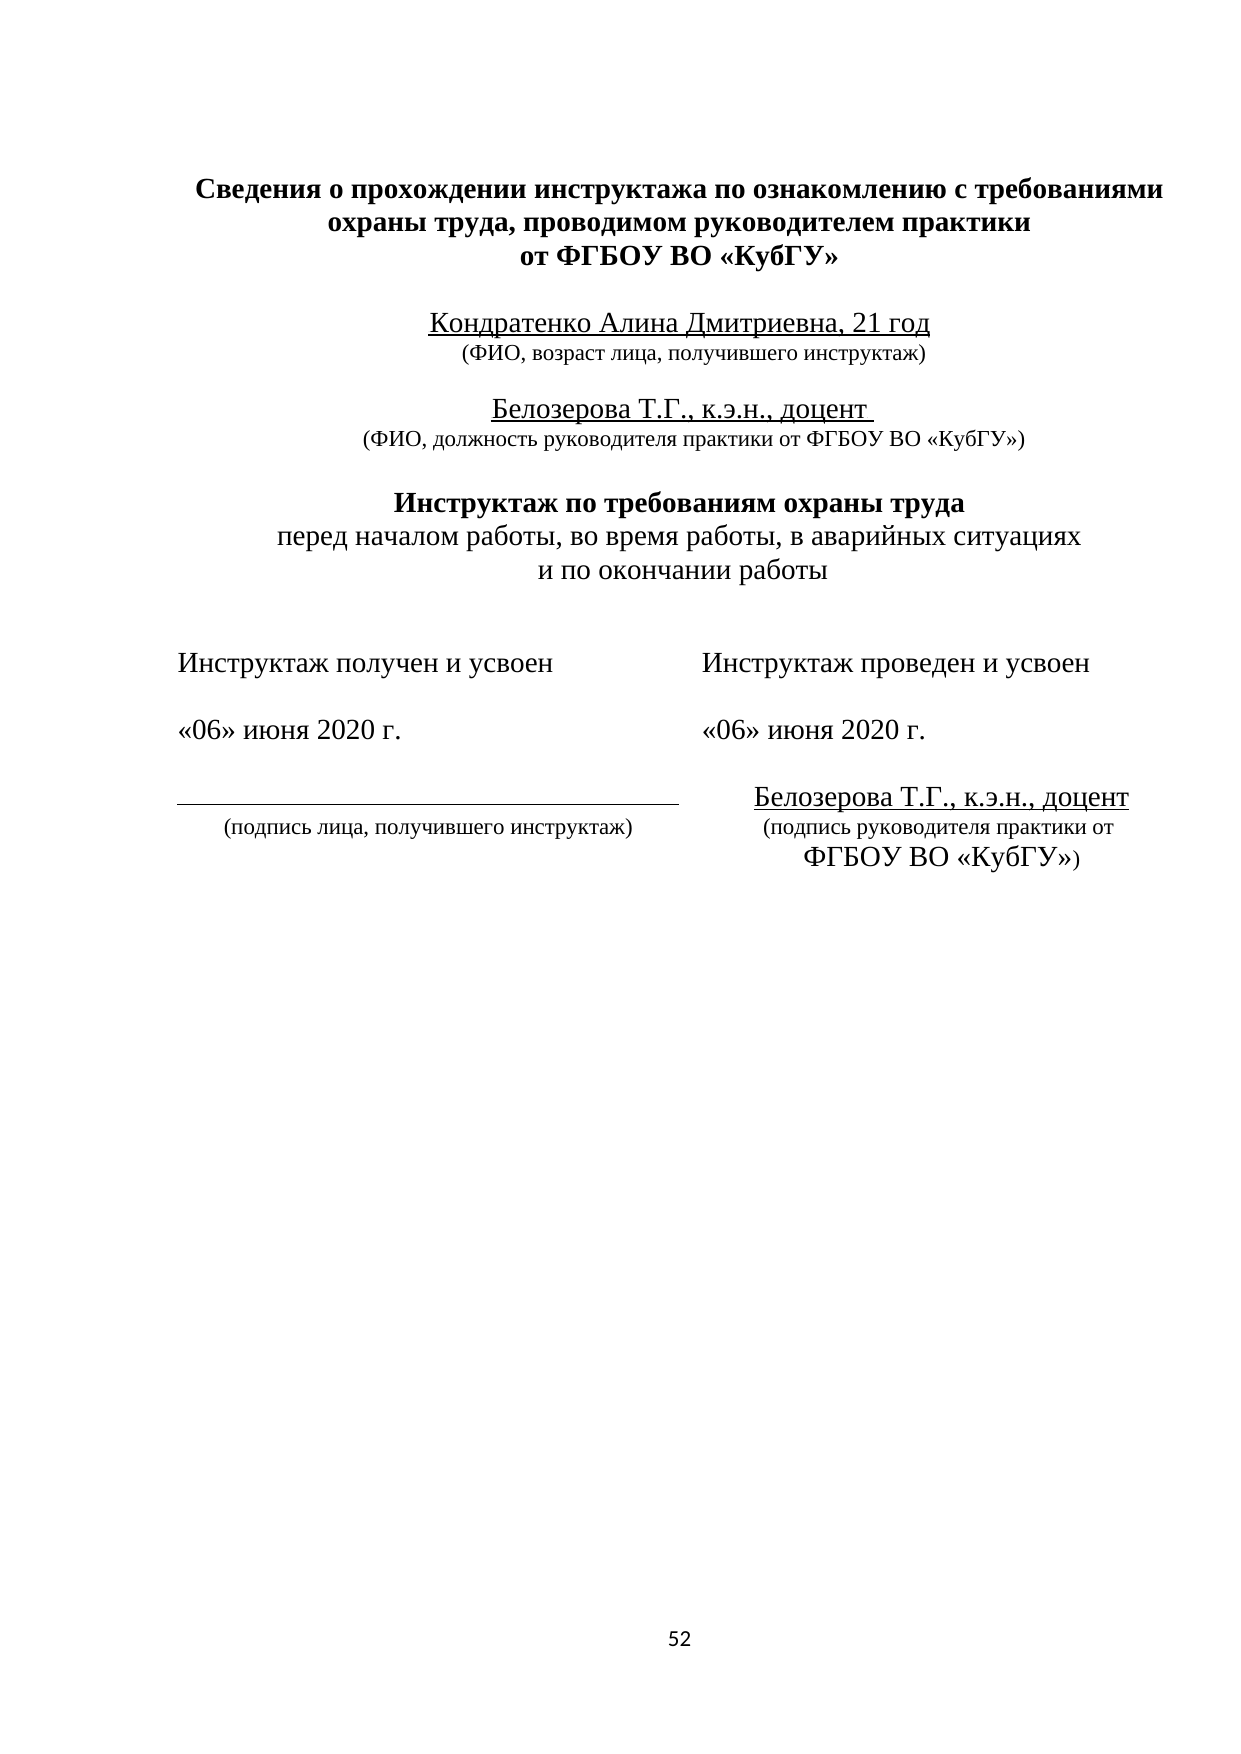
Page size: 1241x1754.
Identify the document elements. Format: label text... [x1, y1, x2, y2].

table_header Инструктаж получен и усвоен «06» июня 2020 г. [166, 645, 690, 779]
table_cell Белозерова Т.Г., к.э.н., доцент [690, 780, 1192, 813]
table_cell [166, 780, 690, 813]
text (ФИО, должность руководителя практики от ФГБОУ ВО «КубГУ») [177, 425, 1181, 451]
table_header Инструктаж проведен и усвоен «06» июня 2020 г. [690, 645, 1192, 779]
text Сведения о прохождении инструктажа по ознакомлению с требованиями охраны труда, проводимом руководителем практики от ФГБОУ ВО «КубГУ» [177, 171, 1181, 272]
text .Белозерова Т.Г., к.э.н., доцент. [177, 391, 1181, 425]
table_cell (подпись лица, получившего инструктаж) [166, 813, 690, 873]
text перед началом работы, во время работы, в аварийных ситуациях и по окончании работы [177, 518, 1181, 585]
text .Кондратенко Алина Дмитриевна, 21 год [177, 305, 1181, 339]
table_cell (подпись руководителя практики от ФГБОУ ВО «КубГУ») [690, 813, 1192, 873]
text Инструктаж по требованиям охраны труда [177, 485, 1181, 518]
text (ФИО, возраст лица, получившего инструктаж) [177, 339, 1181, 365]
